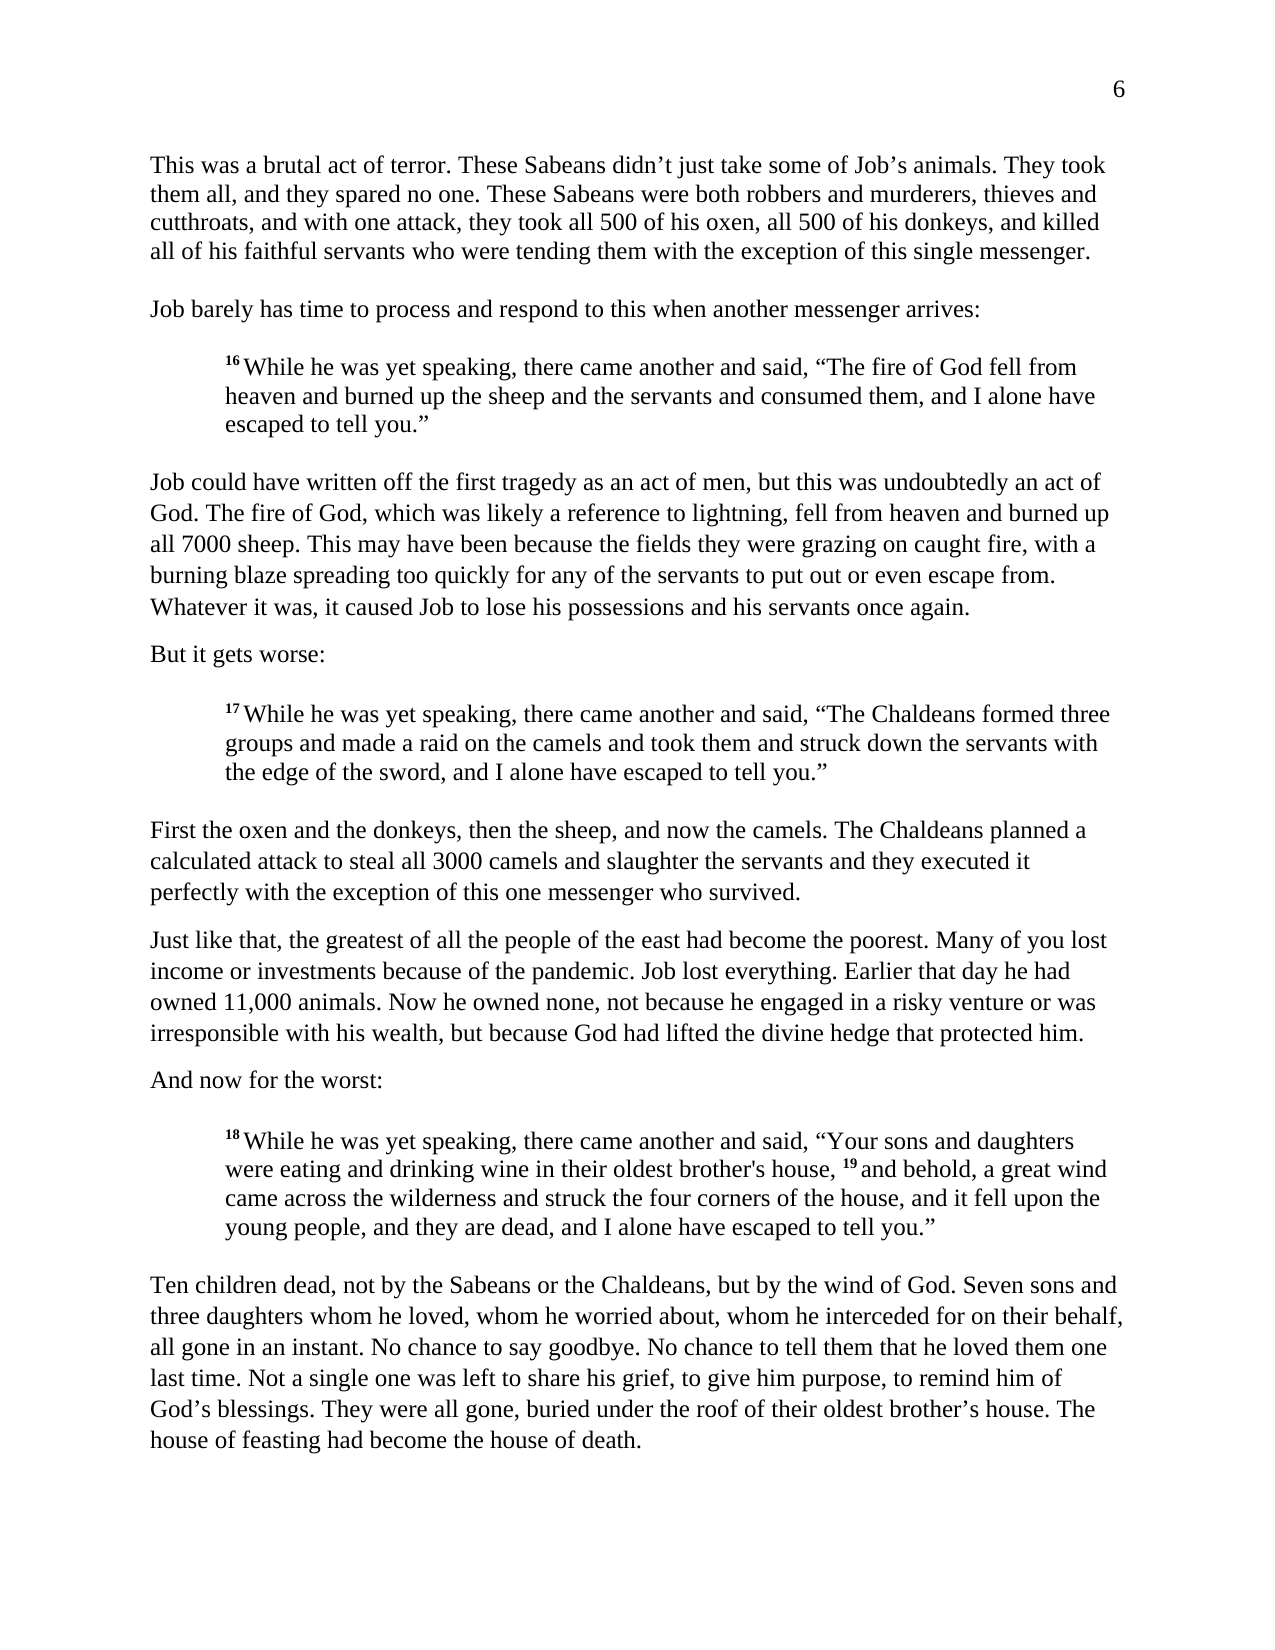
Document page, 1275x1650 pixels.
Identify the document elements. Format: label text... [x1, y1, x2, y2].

text 16 While he was yet speaking, there came another and said, “The fire of God fell from heaven and burned up the sheep and the servants and consumed them, and I alone have escaped to tell you.” [225, 352, 1125, 438]
text This was a brutal act of terror. These Sabeans didn’t just take some of Job’s animals. They took them all, and they spared no one. These Sabeans were both robbers and murderers, thieves and cutthroats, and with one attack, they took all 500 of his oxen, all 500 of his donkeys, and killed all of his faithful servants who were tending them with the exception of this single messenger. [150, 150, 1125, 265]
text But it gets worse: [150, 639, 1125, 668]
text Ten children dead, not by the Sabeans or the Chaldeans, but by the wind of God. Seven sons and three daughters whom he loved, whom he worried about, whom he interceded for on their behalf, all gone in an instant. No chance to say goodbye. No chance to tell them that he loved them one last time. Not a single one was left to share his grief, to give him purpose, to remind him of God’s blessings. They were all gone, buried under the roof of their oldest brother’s house. The house of feasting had become the house of death. [150, 1270, 1125, 1454]
text Just like that, the greatest of all the people of the east had become the poorest. Many of you lost income or investments because of the pandemic. Job lost everything. Earlier that day he had owned 11,000 animals. Now he owned none, not because he engaged in a risky venture or was irresponsible with his wealth, but because God had lifted the divine hedge that protected him. [150, 925, 1125, 1047]
text Job could have written off the first tragedy as an act of men, but this was undoubtedly an act of God. The fire of God, which was likely a reference to lightning, fell from heaven and burned up all 7000 sheep. This may have been because the fields they were grazing on caught fire, with a burning blaze spreading too quickly for any of the servants to put out or even escape from. Whatever it was, it caused Job to lose his possessions and his servants once again. [150, 467, 1125, 620]
text First the oxen and the donkeys, then the sheep, and now the camels. The Chaldeans planned a calculated attack to steal all 3000 camels and slaughter the servants and they executed it perfectly with the exception of this one messenger who survived. [150, 815, 1125, 906]
text And now for the worst: [150, 1066, 1125, 1094]
text 17 While he was yet speaking, there came another and said, “The Chaldeans formed three groups and made a raid on the camels and took them and struck down the servants with the edge of the sword, and I alone have escaped to tell you.” [225, 699, 1125, 786]
text Job barely has time to process and respond to this when another messenger arrives: [150, 294, 1125, 323]
text 18 While he was yet speaking, there came another and said, “Your sons and daughters were eating and drinking wine in their oldest brother's house, 19 and behold, a great wind came across the wilderness and struck the four corners of the house, and it fell upon the young people, and they are dead, and I alone have escaped to tell you.” [225, 1126, 1125, 1241]
